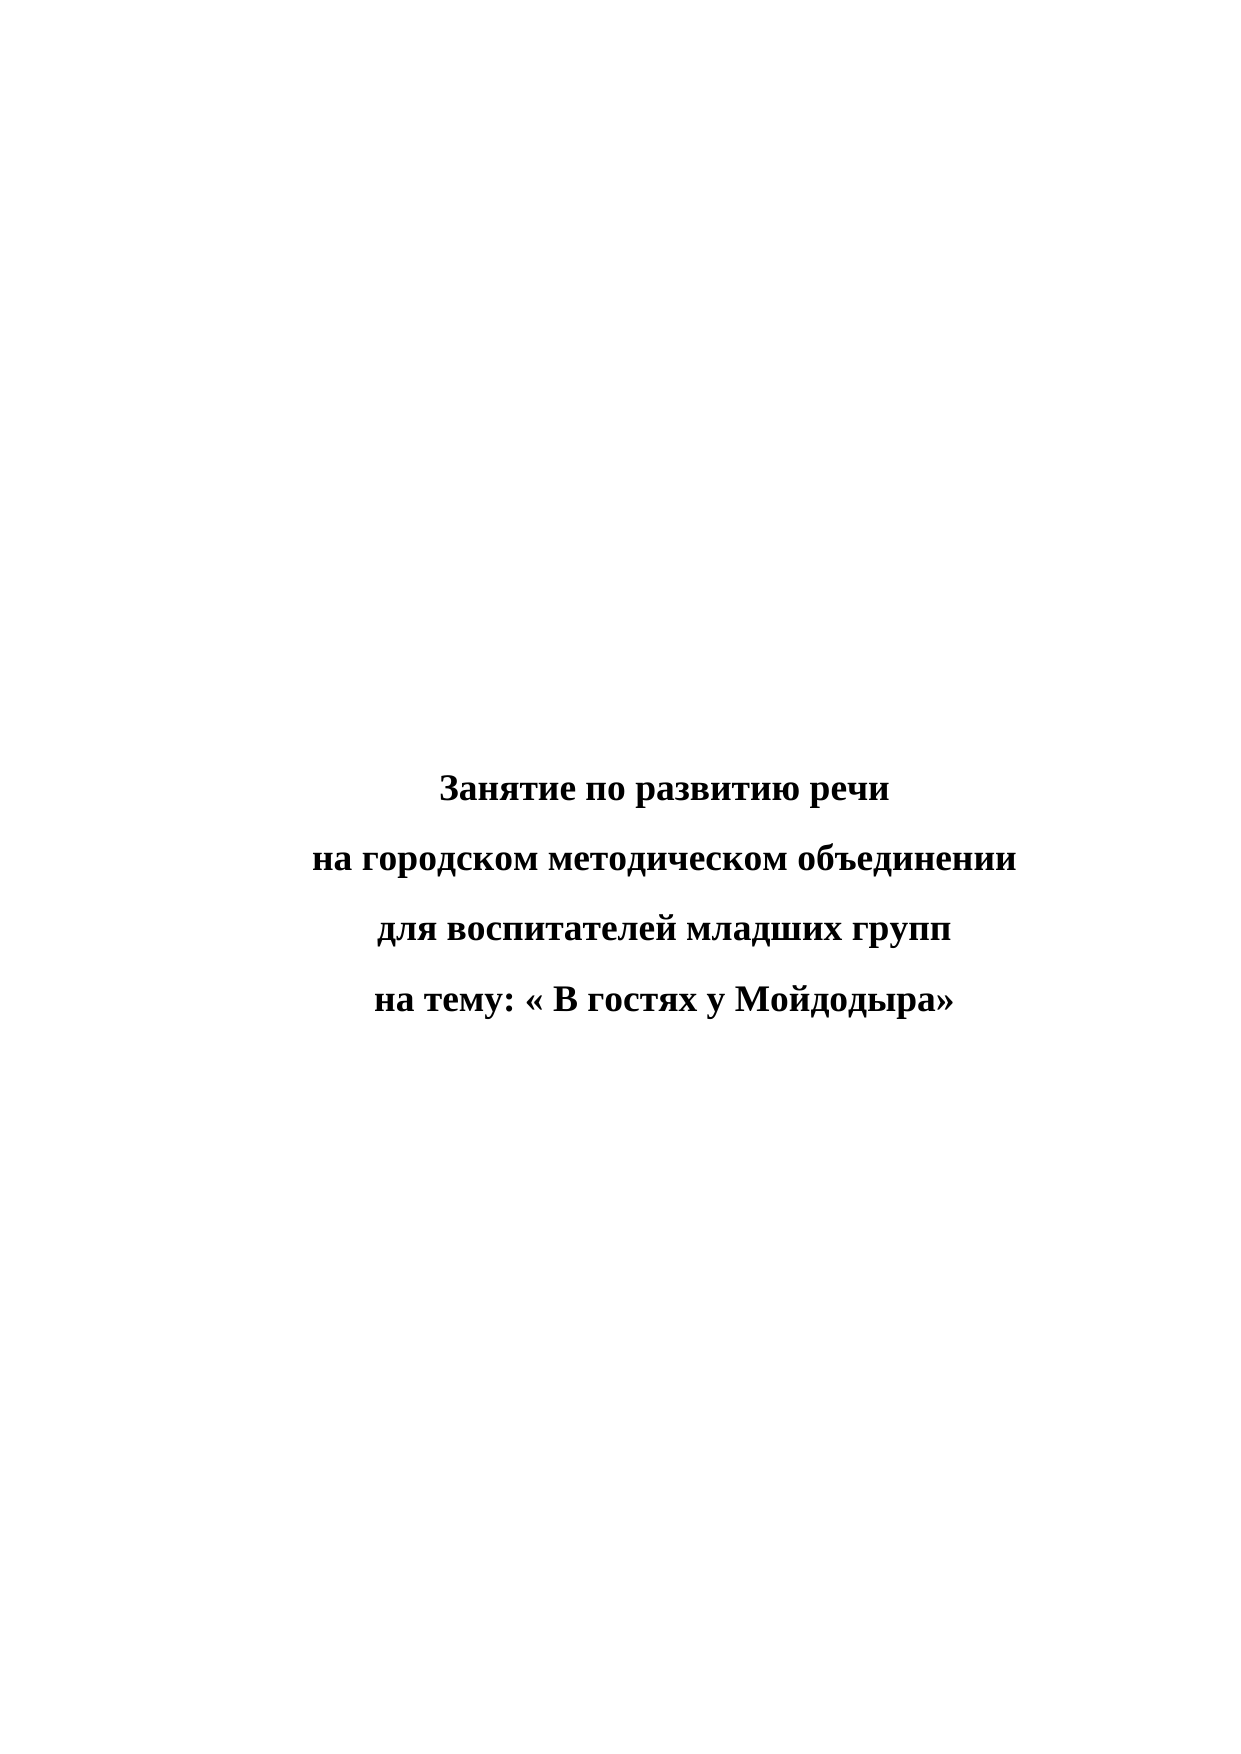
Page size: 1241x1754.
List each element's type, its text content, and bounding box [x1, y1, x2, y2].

text на тему: « В гостях у Мойдодыра» [177, 976, 1152, 1019]
text на городском методическом объединении [177, 835, 1152, 878]
text Занятие по развитию речи [177, 765, 1152, 808]
text для воспитателей младших групп [177, 906, 1152, 949]
